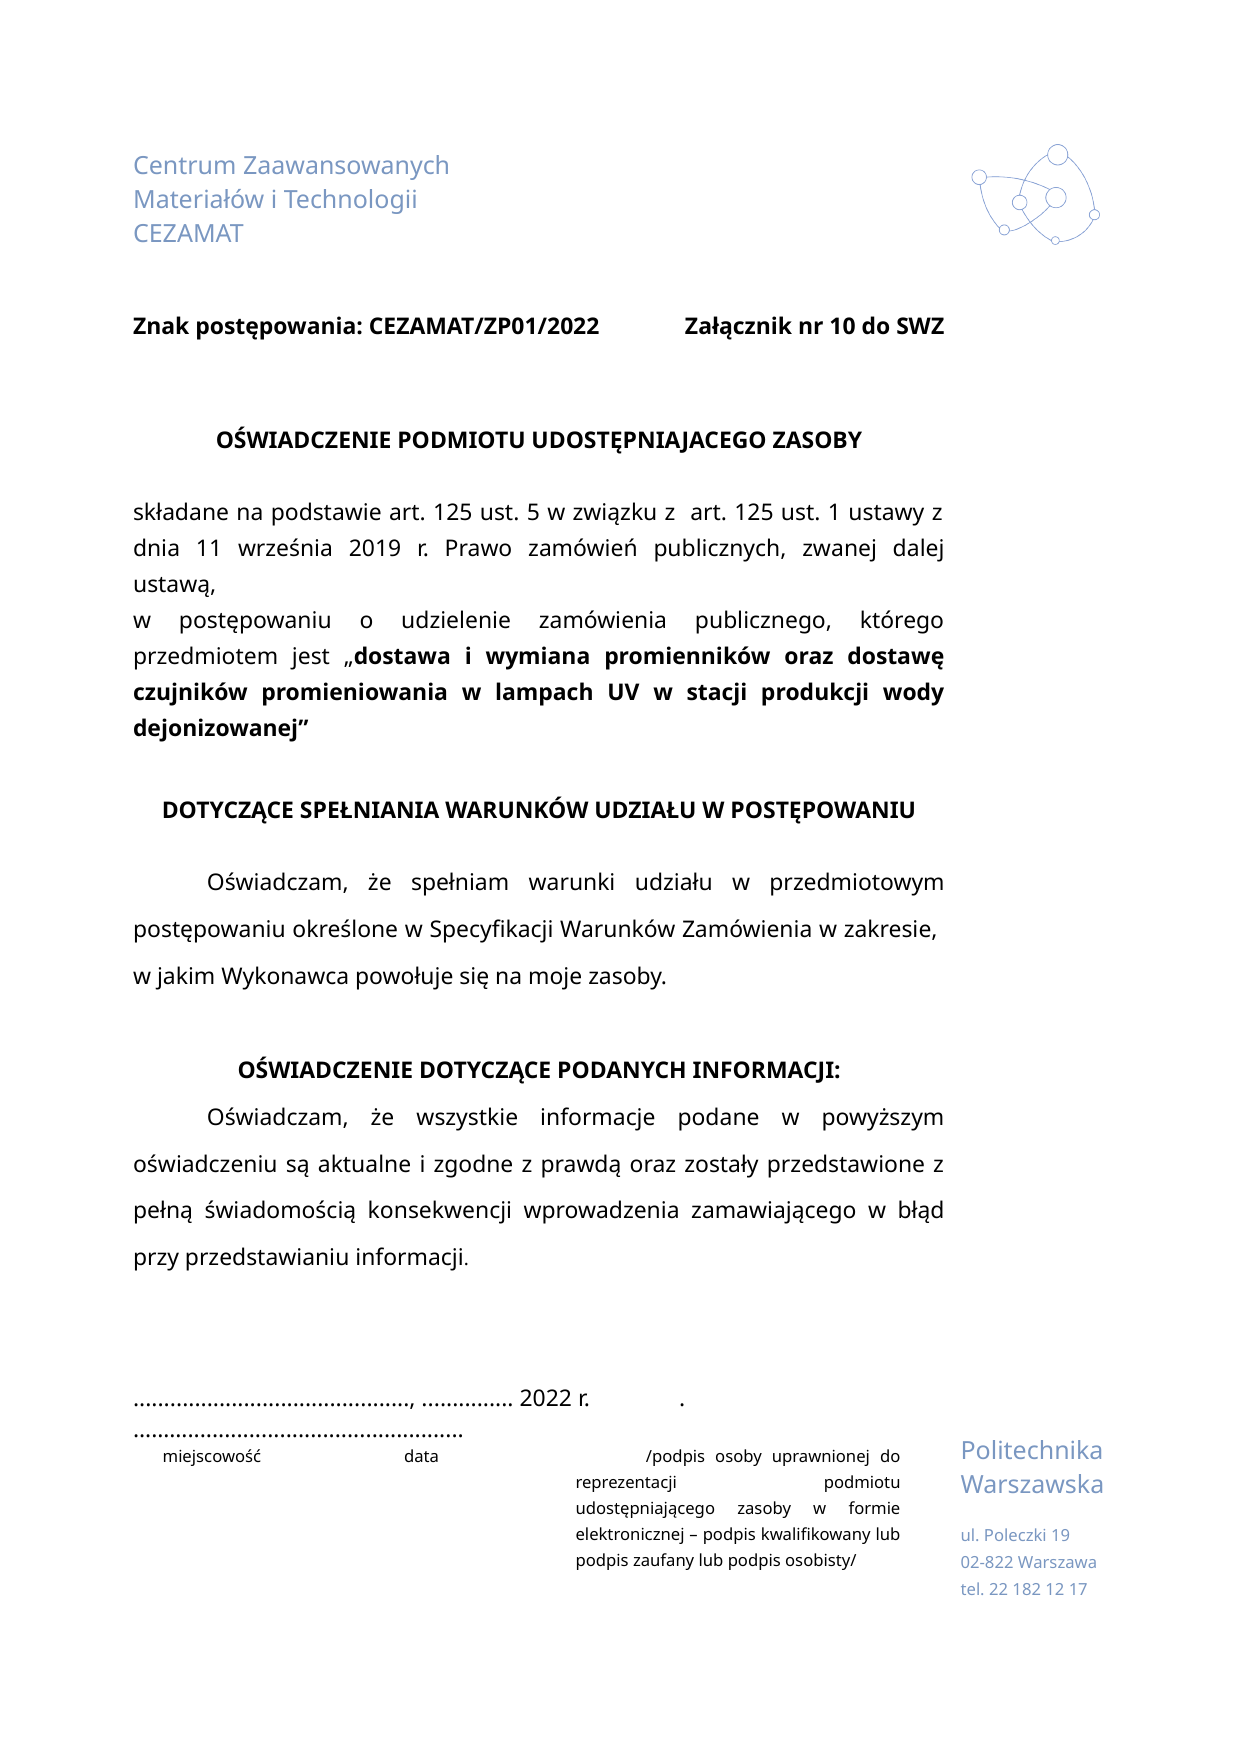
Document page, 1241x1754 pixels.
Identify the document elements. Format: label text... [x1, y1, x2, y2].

text Oświadczam, że wszystkie informacje podane w powyższym oświadczeniu są aktualne i zgodne z prawdą oraz zostały przedstawione z pełną świadomością konsekwencji wprowadzenia zamawiającego w błąd przy przedstawianiu informacji. [133, 1101, 945, 1273]
text DOTYCZĄCE SPEŁNIANIA WARUNKÓW UDZIAŁU W POSTĘPOWANIU [133, 794, 945, 826]
text Oświadczam, że spełniam warunki udziału w przedmiotowym postępowaniu określone w Specyfikacji Warunków Zamówienia w zakresie, w jakim Wykonawca powołuje się na moje zasoby. [133, 866, 945, 991]
text OŚWIADCZENIE DOTYCZĄCE PODANYCH INFORMACJI: [133, 1054, 945, 1085]
text składane na podstawie art. 125 ust. 5 w związku z art. 125 ust. 1 ustawy z dnia 11 września 2019 r. Prawo zamówień publicznych, zwanej dalej ustawą, w postępowaniu o udzielenie zamówienia publicznego, którego przedmiotem jest „dostawa i wymiana promienników oraz dostawę czujników promieniowania w lampach UV w stacji produkcji wody dejonizowanej” [133, 496, 945, 743]
text miejscowość data /podpis osoby uprawnionej do reprezentacji podmiotu udostępniającego zasoby w formie elektronicznej – podpis kwalifikowany lub podpis zaufany lub podpis osobisty/ [133, 1444, 901, 1571]
text Znak postępowania: CEZAMAT/ZP01/2022 Załącznik nr 10 do SWZ [133, 310, 945, 341]
text ............................................., ............... 2022 r. .………............................................. [133, 1382, 901, 1444]
picture [971, 144, 1100, 245]
text OŚWIADCZENIE PODMIOTU UDOSTĘPNIAJACEGO ZASOBY [133, 424, 945, 455]
